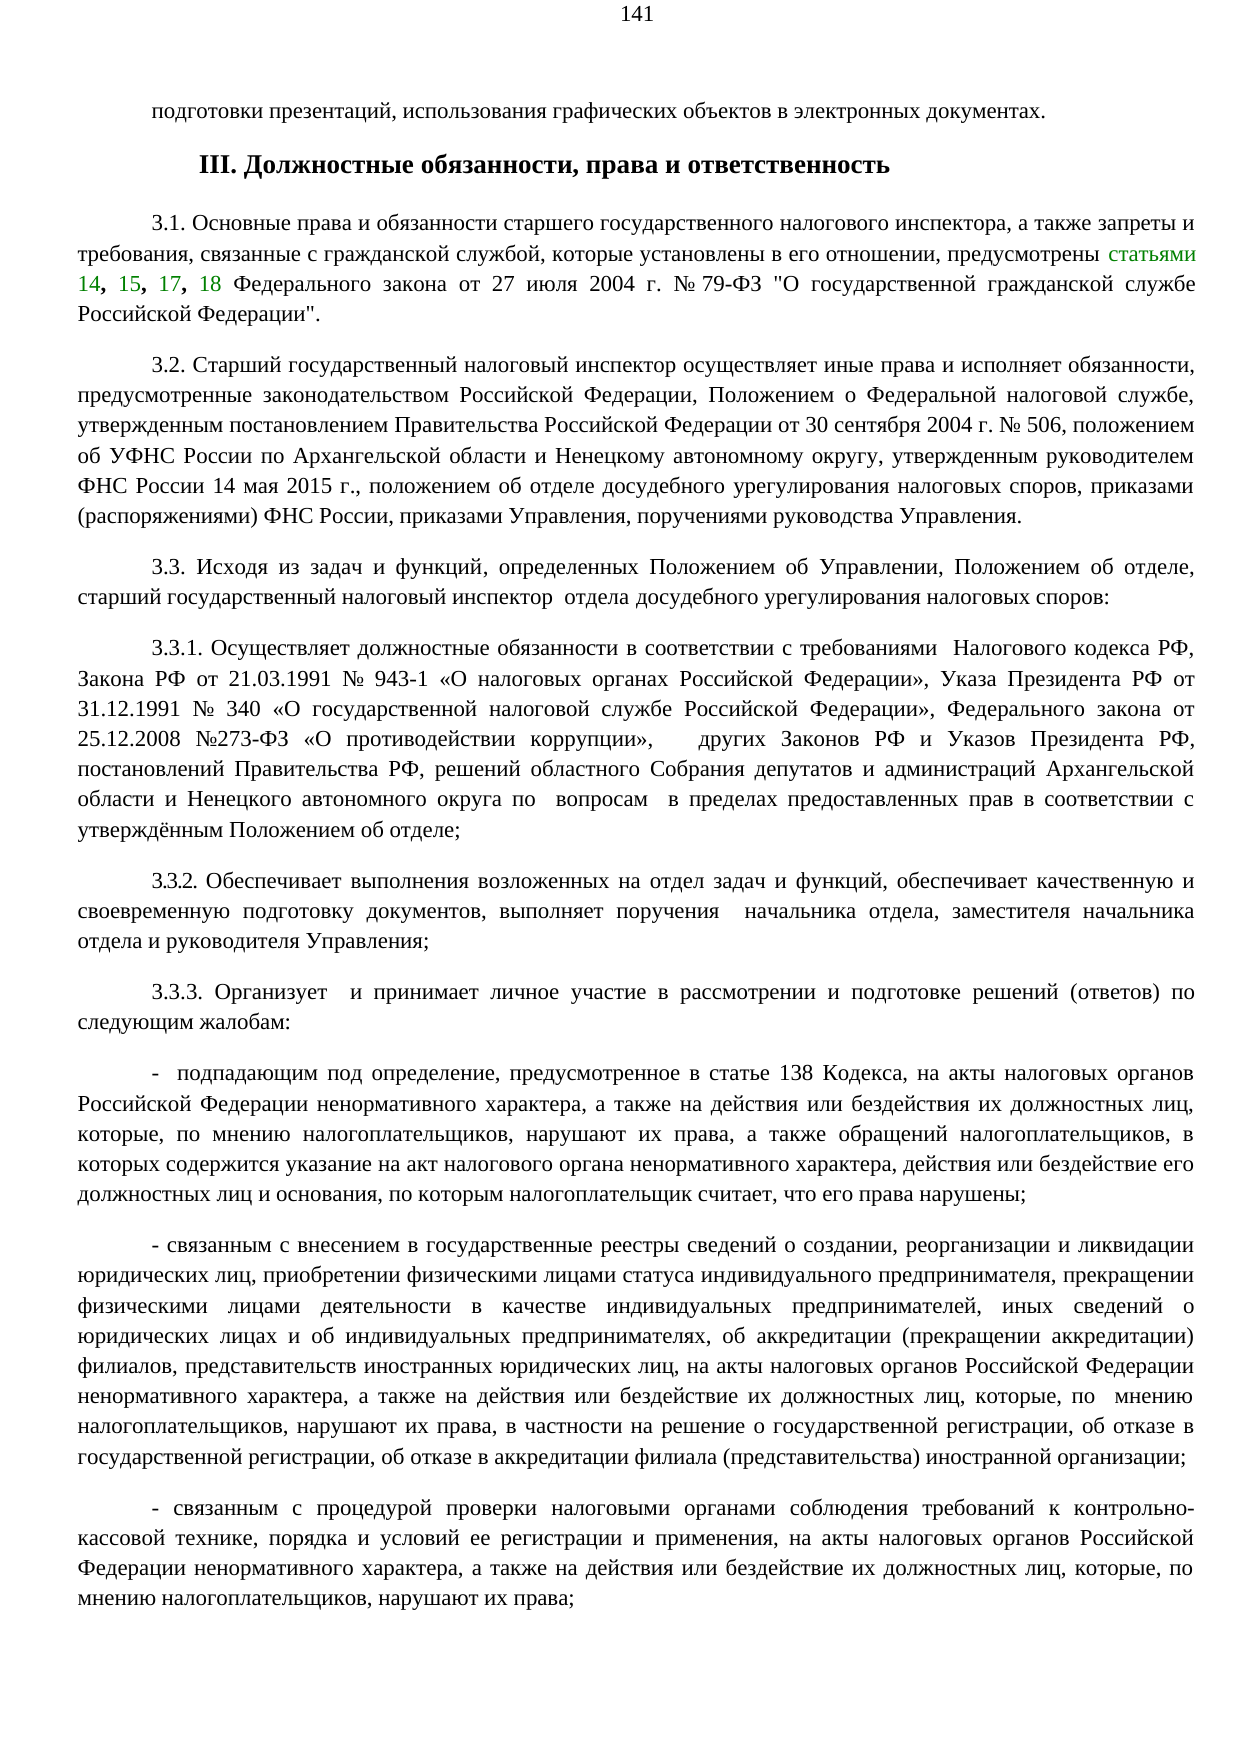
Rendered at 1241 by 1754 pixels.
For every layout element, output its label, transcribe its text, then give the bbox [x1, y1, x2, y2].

text - связанным с процедурой проверки налоговыми органами соблюдения требований к контрольно-кассовой технике, порядка и условий ее регистрации и применения, на акты налоговых органов Российской Федерации ненормативного характера, а также на действия или бездействие их должностных лиц, которые, по мнению налогоплательщиков, нарушают их права; [77, 1494, 1196, 1611]
text - связанным с внесением в государственные реестры сведений о создании, реорганизации и ликвидации юридических лиц, приобретении физическими лицами статуса индивидуального предпринимателя, прекращении физическими лицами деятельности в качестве индивидуальных предпринимателей, иных сведений о юридических лицах и об индивидуальных предпринимателях, об аккредитации (прекращении аккредитации) филиалов, представительств иностранных юридических лиц, на акты налоговых органов Российской Федерации ненормативного характера, а также на действия или бездействие их должностных лиц, которые, по мнению налогоплательщиков, нарушают их права, в частности на решение о государственной регистрации, об отказе в государственной регистрации, об отказе в аккредитации филиала (представительства) иностранной организации; [77, 1231, 1196, 1469]
text 3.3. Исходя из задач и функций, определенных Положением об Управлении, Положением об отделе, старший государственный налоговый инспектор отдела досудебного урегулирования налоговых споров: [77, 553, 1196, 610]
text подготовки презентаций, использования графических объектов в электронных документах. [77, 98, 1196, 124]
text 3.3.3. Организует и принимает личное участие в рассмотрении и подготовке решений (ответов) по следующим жалобам: [77, 978, 1196, 1035]
text 3.3.1. Осуществляет должностные обязанности в соответствии с требованиями Налогового кодекса РФ, Закона РФ от 21.03.1991 № 943-1 «О налоговых органах Российской Федерации», Указа Президента РФ от 31.12.1991 № 340 «О государственной налоговой службе Российской Федерации», Федерального закона от 25.12.2008 №273-ФЗ «О противодействии коррупции», других Законов РФ и Указов Президента РФ, постановлений Правительства РФ, решений областного Собрания депутатов и администраций Архангельской области и Ненецкого автономного округа по вопросам в пределах предоставленных прав в соответствии с утверждённым Положением об отделе; [77, 634, 1196, 842]
text 3.1. Основные права и обязанности старшего государственного налогового инспектора, а также запреты и требования, связанные с гражданской службой, которые установлены в его отношении, предусмотрены статьями 14, 15, 17, 18 Федерального закона от 27 июля . № 79-ФЗ "О государственной гражданской службе Российской Федерации". [77, 209, 1196, 326]
text 3.3.2. Обеспечивает выполнения возложенных на отдел задач и функций, обеспечивает качественную и своевременную подготовку документов, выполняет поручения начальника отдела, заместителя начальника отдела и руководителя Управления; [77, 867, 1196, 953]
text III. Должностные обязанности, права и ответственность [77, 149, 1196, 180]
text 3.2. Старший государственный налоговый инспектор осуществляет иные права и исполняет обязанности, предусмотренные законодательством Российской Федерации, Положением о Федеральной налоговой службе, утвержденным постановлением Правительства Российской Федерации от 30 сентября . № 506, положением об УФНС России по Архангельской области и Ненецкому автономному округу, утвержденным руководителем ФНС России 14 мая 2015 г., положением об отделе досудебного урегулирования налоговых споров, приказами (распоряжениями) ФНС России, приказами Управления, поручениями руководства Управления. [77, 351, 1196, 528]
text - подпадающим под определение, предусмотренное в статье 138 Кодекса, на акты налоговых органов Российской Федерации ненормативного характера, а также на действия или бездействия их должностных лиц, которые, по мнению налогоплательщиков, нарушают их права, а также обращений налогоплательщиков, в которых содержится указание на акт налогового органа ненормативного характера, действия или бездействие его должностных лиц и основания, по которым налогоплательщик считает, что его права нарушены; [77, 1059, 1196, 1207]
